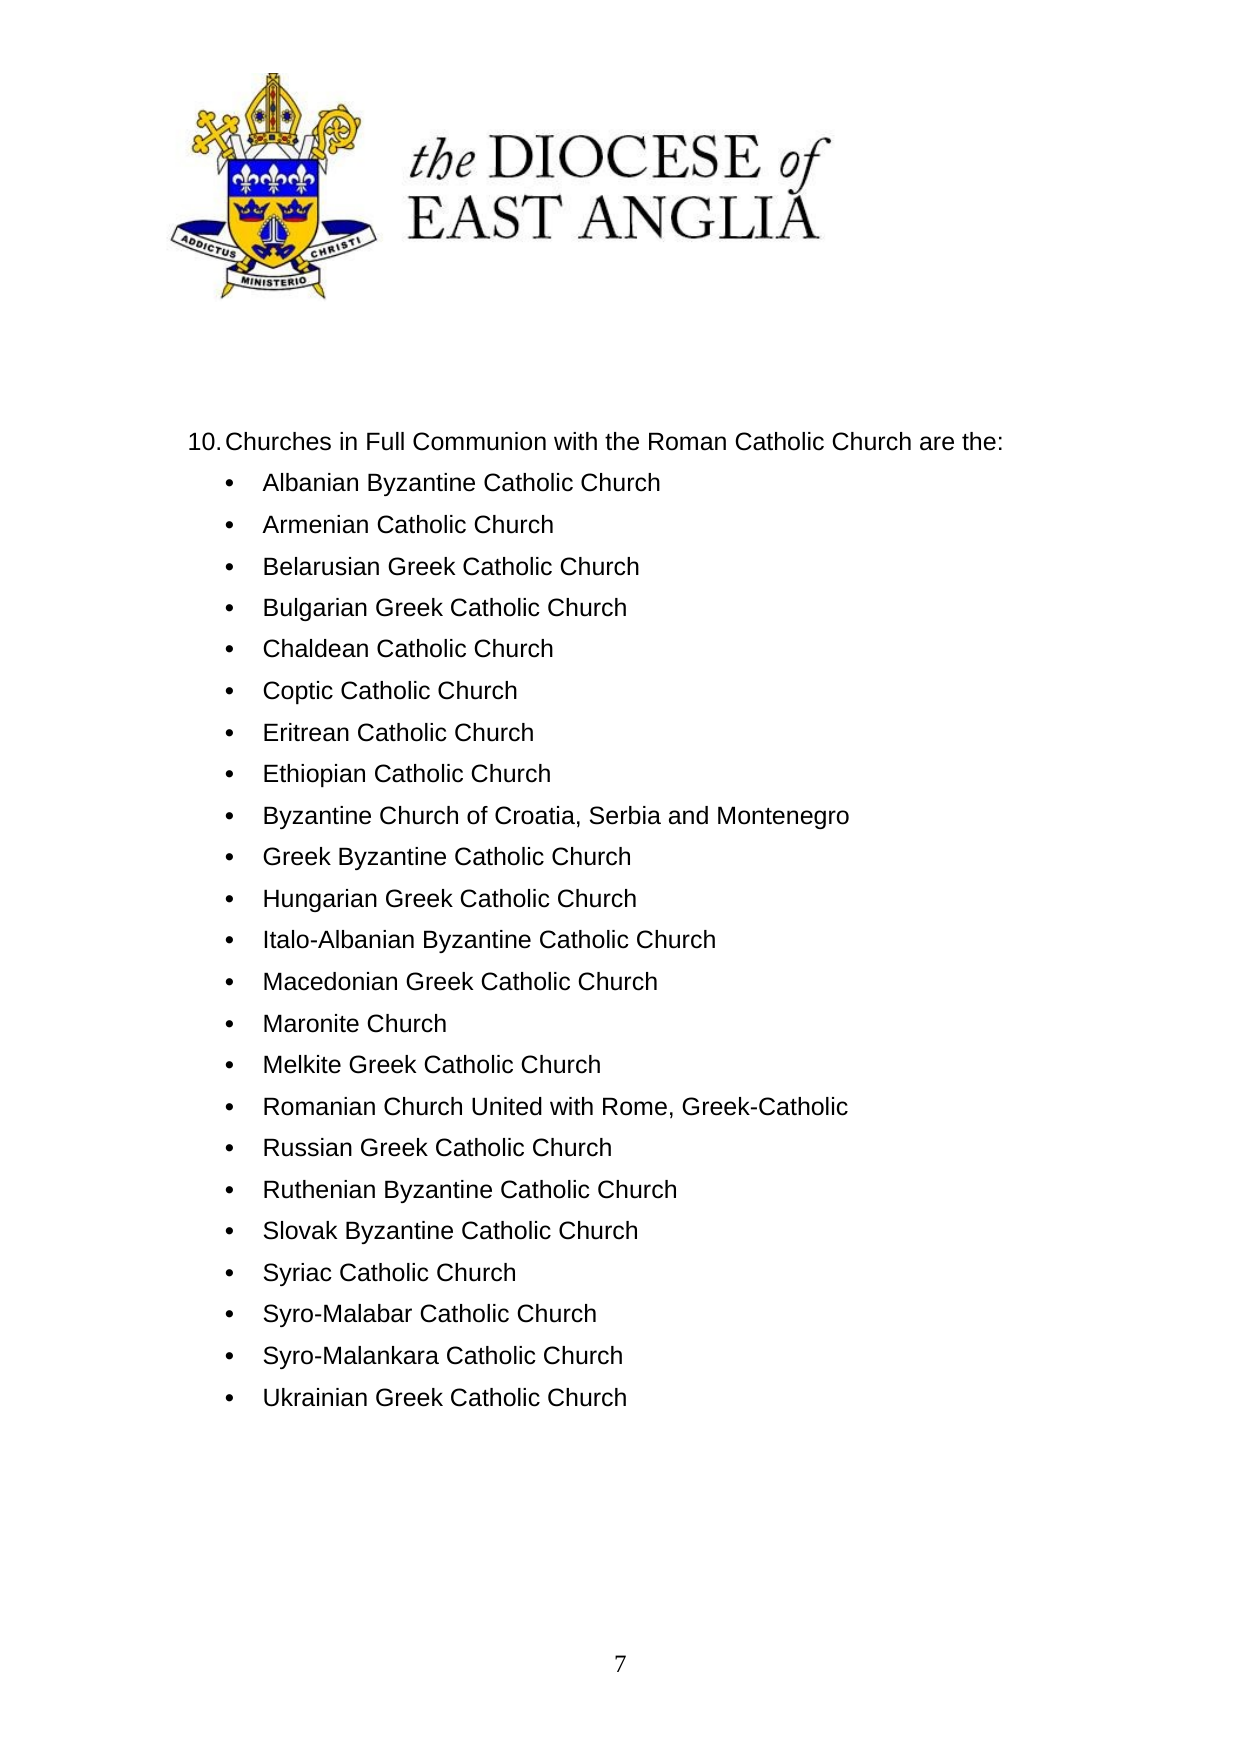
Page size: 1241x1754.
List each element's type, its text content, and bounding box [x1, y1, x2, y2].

list Albanian Byzantine Catholic Church [225, 468, 1053, 497]
list Slovak Byzantine Catholic Church [225, 1216, 1053, 1245]
list Syro-Malabar Catholic Church [225, 1299, 1053, 1328]
list Ethiopian Catholic Church [225, 759, 1053, 788]
list Ukrainian Greek Catholic Church [225, 1383, 1053, 1411]
list Greek Byzantine Catholic Church [225, 842, 1053, 871]
list Italo-Albanian Byzantine Catholic Church [225, 925, 1053, 954]
list Hungarian Greek Catholic Church [225, 884, 1053, 913]
list Macedonian Greek Catholic Church [225, 967, 1053, 996]
list Chaldean Catholic Church [225, 634, 1053, 663]
picture [82, 73, 964, 302]
list Romanian Church United with Rome, Greek-Catholic [225, 1092, 1053, 1120]
list Ruthenian Byzantine Catholic Church [225, 1175, 1053, 1203]
list Maronite Church [225, 1008, 1053, 1037]
list Coptic Catholic Church [225, 676, 1053, 705]
list Byzantine Church of Croatia, Serbia and Montenegro [225, 801, 1053, 829]
list Belarusian Greek Catholic Church [225, 552, 1053, 580]
list Syro-Malankara Catholic Church [225, 1341, 1053, 1370]
list Russian Greek Catholic Church [225, 1133, 1053, 1162]
list Bulgarian Greek Catholic Church [225, 593, 1053, 622]
list Churches in Full Communion with the Roman Catholic Church are the: [187, 427, 1053, 456]
list Eritrean Catholic Church [225, 718, 1053, 746]
list Melkite Greek Catholic Church [225, 1050, 1053, 1079]
list Syriac Catholic Church [225, 1258, 1053, 1287]
list Armenian Catholic Church [225, 510, 1053, 539]
